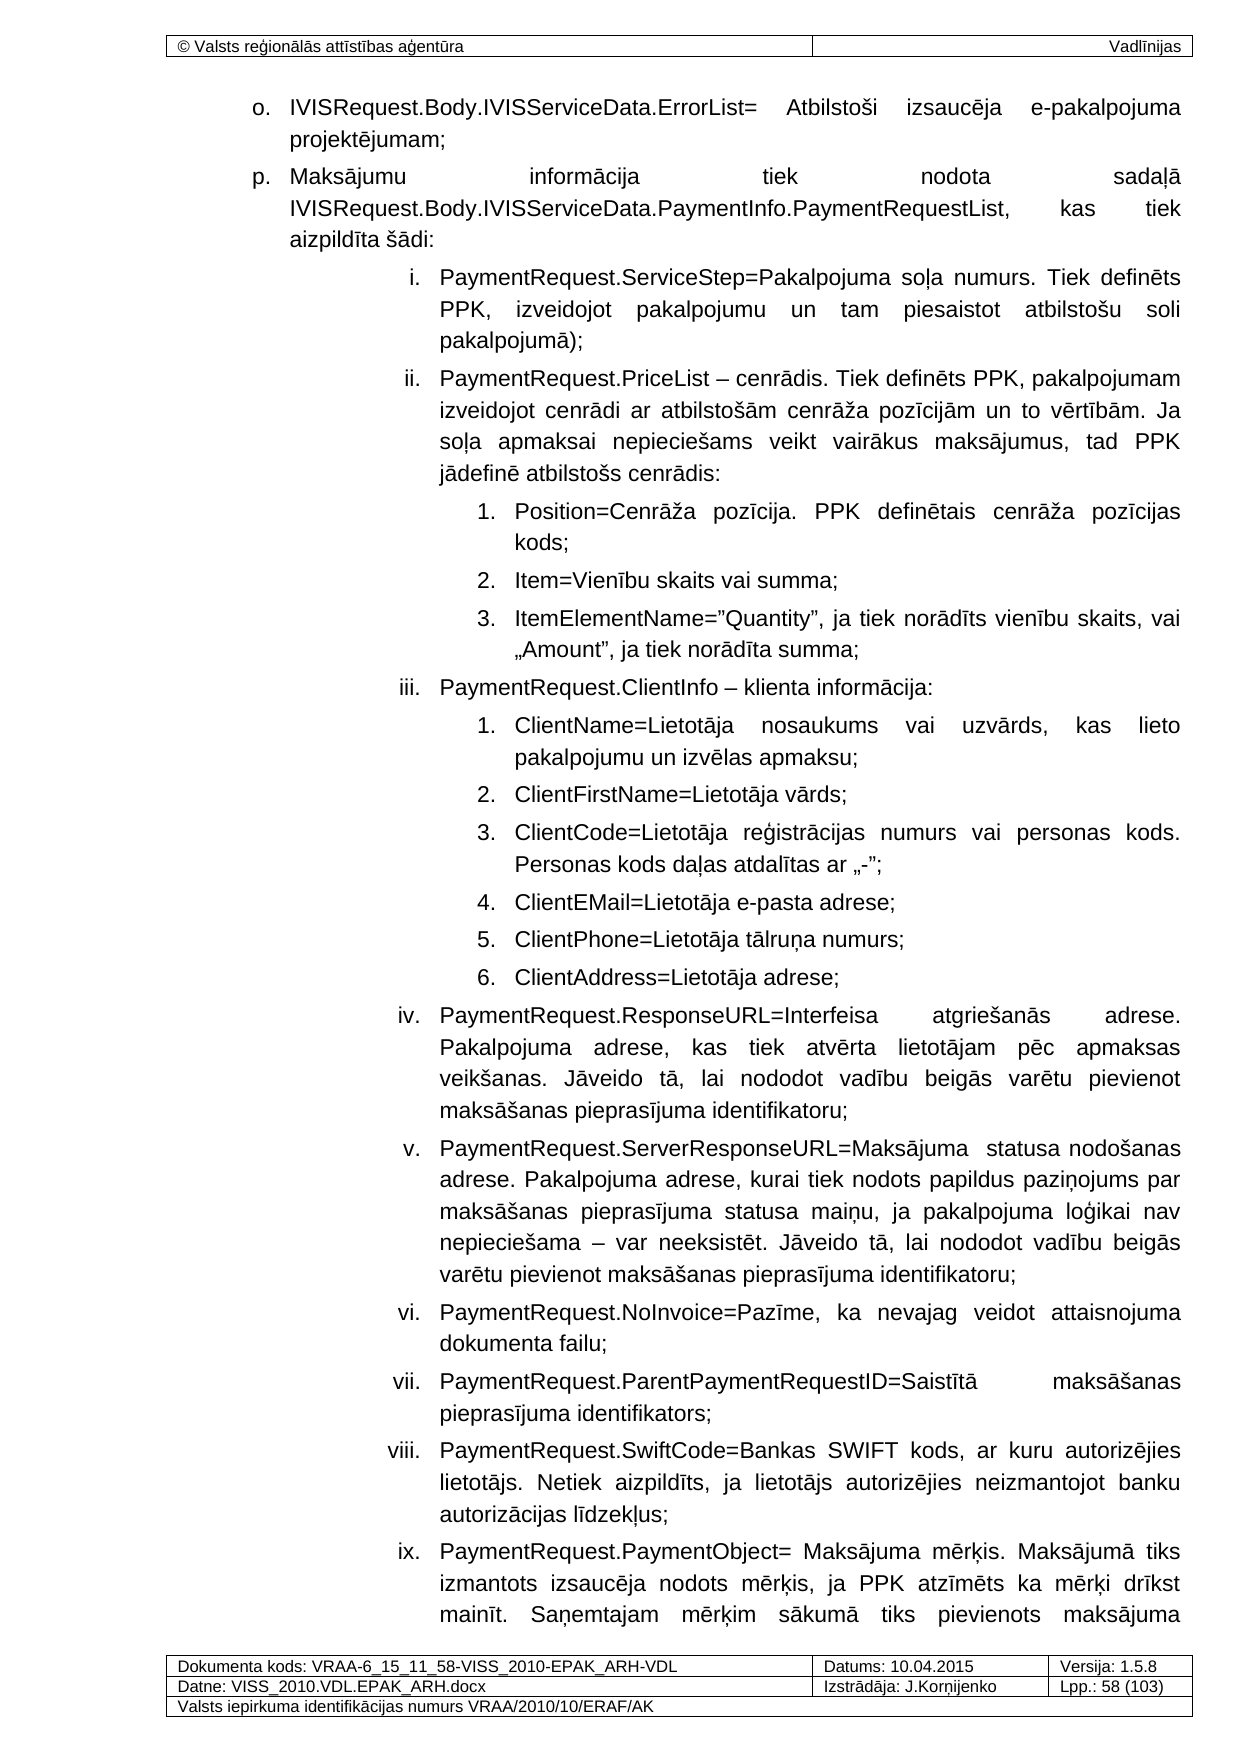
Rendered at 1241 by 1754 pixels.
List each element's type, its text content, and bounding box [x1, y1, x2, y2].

list IVISRequest.Body.IVISServiceData.ErrorList= Atbilstoši izsaucēja e-pakalpojuma projektējumam; [252, 94, 1181, 152]
list PaymentRequest.ClientInfo – klienta informācija: [421, 674, 1181, 701]
list ClientEMail=Lietotāja e-pasta adrese; [477, 889, 1181, 915]
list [421, 1538, 1181, 1628]
list PaymentRequest.SwiftCode=Bankas SWIFT kods, ar kuru autorizējies lietotājs. Netiek aizpildīts, ja lietotājs autorizējies neizmantojot banku autorizācijas līdzekļus; [421, 1437, 1181, 1527]
list PaymentRequest.ServerResponseURL=Maksājuma statusa nodošanas adrese. Pakalpojuma adrese, kurai tiek nodots papildus paziņojums par maksāšanas pieprasījuma statusa maiņu, ja pakalpojuma loģikai nav nepieciešama – var neeksistēt. Jāveido tā, lai nododot vadību beigās varētu pievienot maksāšanas pieprasījuma identifikatoru; [421, 1134, 1181, 1287]
list ClientPhone=Lietotāja tālruņa numurs; [477, 926, 1181, 953]
list Maksājumu informācija tiek nodota sadaļā IVISRequest.Body.IVISServiceData.PaymentInfo.PaymentRequestList, kas tiek aizpildīta šādi: [252, 163, 1181, 253]
list ClientName=Lietotāja nosaukums vai uzvārds, kas lieto pakalpojumu un izvēlas apmaksu; [477, 712, 1181, 770]
list Position=Cenrāža pozīcija. PPK definētais cenrāža pozīcijas kods; [477, 498, 1181, 556]
list PaymentRequest.PriceList – cenrādis. Tiek definēts PPK, pakalpojumam izveidojot cenrādi ar atbilstošām cenrāža pozīcijām un to vērtībām. Ja soļa apmaksai nepieciešams veikt vairākus maksājumus, tad PPK jādefinē atbilstošs cenrādis: [421, 365, 1181, 486]
list Item=Vienību skaits vai summa; [477, 567, 1181, 593]
list ItemElementName=”Quantity”, ja tiek norādīts vienību skaits, vai „Amount”, ja tiek norādīta summa; [477, 605, 1181, 663]
list ClientFirstName=Lietotāja vārds; [477, 781, 1181, 808]
list ClientAddress=Lietotāja adrese; [477, 964, 1181, 991]
list ClientCode=Lietotāja reģistrācijas numurs vai personas kods. Personas kods daļas atdalītas ar „-”; [477, 819, 1181, 877]
list PaymentRequest.ResponseURL=Interfeisa atgriešanās adrese. Pakalpojuma adrese, kas tiek atvērta lietotājam pēc apmaksas veikšanas. Jāveido tā, lai nododot vadību beigās varētu pievienot maksāšanas pieprasījuma identifikatoru; [421, 1002, 1181, 1123]
list PaymentRequest.NoInvoice=Pazīme, ka nevajag veidot attaisnojuma dokumenta failu; [421, 1299, 1181, 1357]
list PaymentRequest.ServiceStep=Pakalpojuma soļa numurs. Tiek definēts PPK, izveidojot pakalpojumu un tam piesaistot atbilstošu soli pakalpojumā); [421, 264, 1181, 354]
list PaymentRequest.ParentPaymentRequestID=Saistītā maksāšanas pieprasījuma identifikators; [421, 1368, 1181, 1426]
